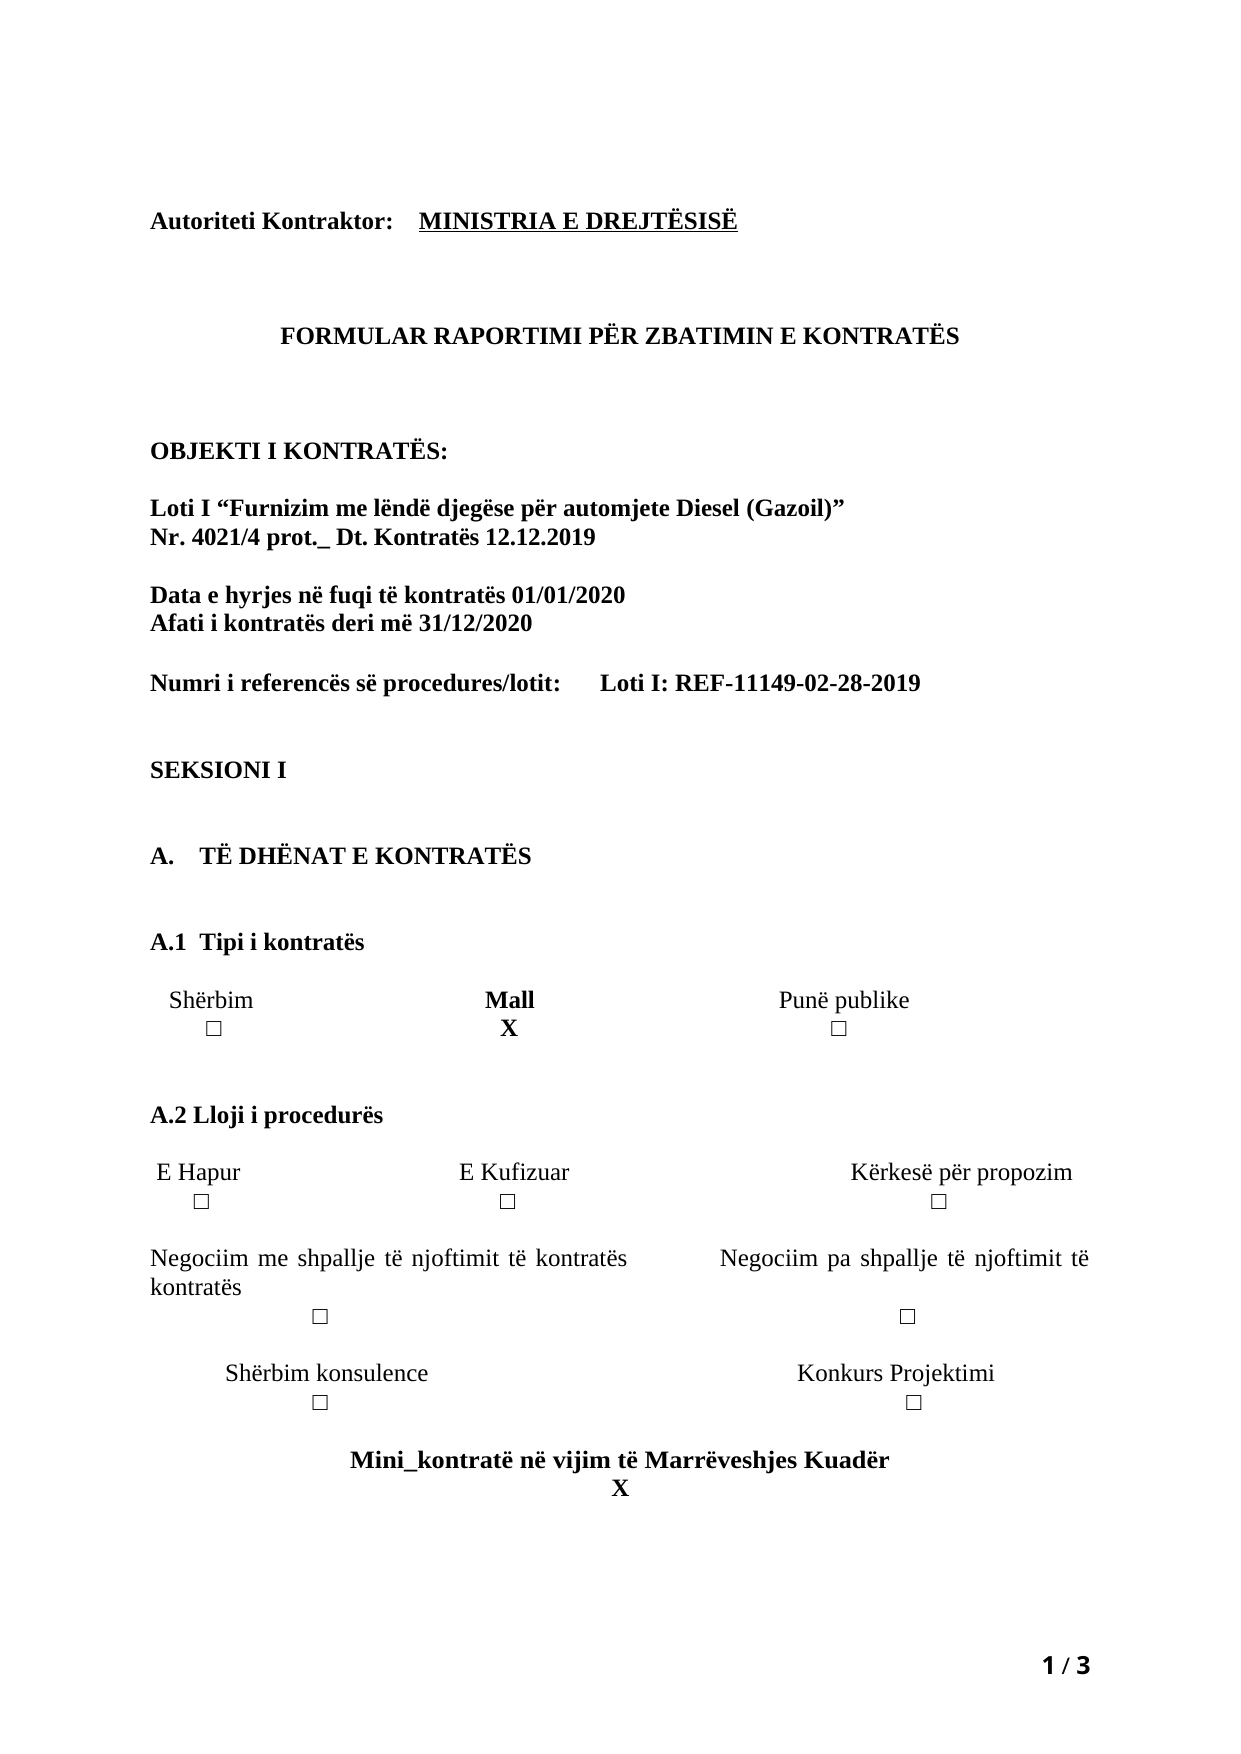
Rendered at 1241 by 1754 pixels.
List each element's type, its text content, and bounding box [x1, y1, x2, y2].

text A.1 Tipi i kontratës [150, 927, 1090, 956]
text □ □ □ [150, 1186, 1090, 1215]
text □ □ [150, 1301, 1090, 1330]
text FORMULAR RAPORTIMI PËR ZBATIMIN E KONTRATËS [150, 321, 1090, 350]
text SEKSIONI I [150, 755, 1090, 783]
text Shërbim Mall Punë publike [150, 985, 1106, 1013]
text Loti I “Furnizim me lëndë djegëse për automjete Diesel (Gazoil)” [150, 493, 1090, 522]
text E Hapur E Kufizuar Kërkesë për propozim [150, 1157, 1090, 1186]
text X [150, 1473, 1090, 1502]
text Data e hyrjes në fuqi të kontratës 01/01/2020 [150, 580, 1090, 608]
text Numri i referencës së procedures/lotit: Loti I: REF-11149-02-28-2019 [150, 668, 1090, 697]
text □ □ [150, 1387, 1090, 1416]
text Shërbim konsulence Konkurs Projektimi [150, 1358, 1090, 1387]
text Nr. 4021/4 prot._ Dt. Kontratës 12.12.2019 [150, 522, 1090, 551]
text OBJEKTI I KONTRATËS: [150, 436, 1090, 465]
text Afati i kontratës deri më 31/12/2020 [150, 608, 1090, 637]
text Mini_kontratë në vijim të Marrëveshjes Kuadër [150, 1445, 1090, 1473]
text Negociim me shpallje të njoftimit të kontratës Negociim pa shpallje të njoftimit të kontratës [150, 1243, 1090, 1301]
text A.2 Lloji i procedurës [150, 1100, 1090, 1128]
text □ X □ [150, 1013, 1090, 1042]
text Autoriteti Kontraktor: MINISTRIA E DREJTËSISË [150, 206, 1090, 235]
text A. TË DHËNAT E KONTRATËS [150, 841, 1090, 870]
